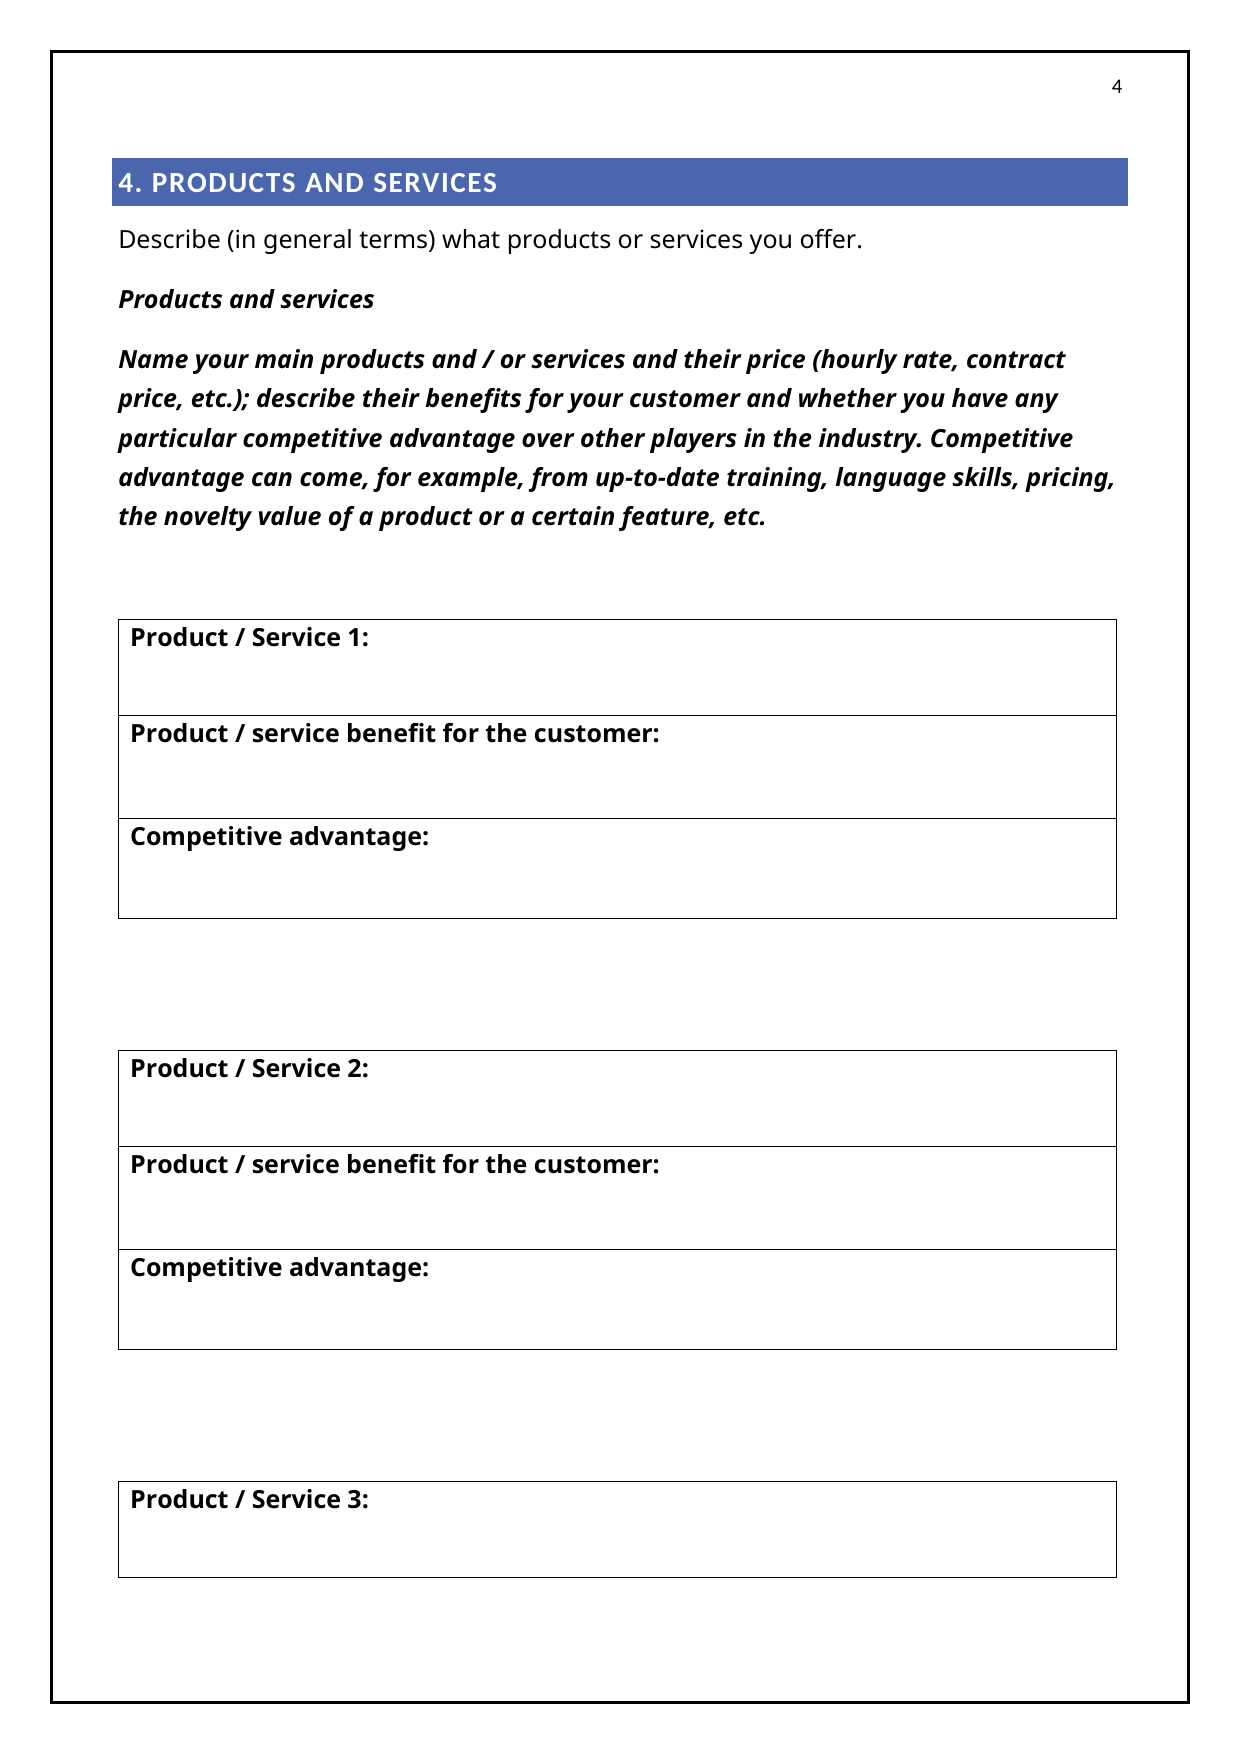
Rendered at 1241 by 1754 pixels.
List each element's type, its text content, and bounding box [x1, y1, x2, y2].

table_cell Competitive advantage: [119, 819, 1116, 918]
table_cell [119, 1147, 1116, 1249]
text Describe (in general terms) what products or services you offer. [118, 222, 1122, 256]
table_header Product / Service 1: [119, 620, 1116, 715]
table_cell Product / service benefit for the customer: [119, 716, 1116, 818]
subtitle 4. Products and services [118, 164, 1122, 200]
table_cell Competitive advantage: [119, 1250, 1116, 1349]
text Name your main products and / or services and their price (hourly rate, contract price, etc.); describe their benefits for your customer and whether you have any particular competitive advantage over other players in the industry. Competitive advantage can come, for example, from up-to-date training, language skills, pricing, the novelty value of a product or a certain feature, etc. [118, 342, 1122, 533]
text Products and services [118, 282, 1122, 316]
table_header Product / Service 2: [119, 1051, 1116, 1146]
table_header Product / Service 3: [119, 1482, 1116, 1577]
